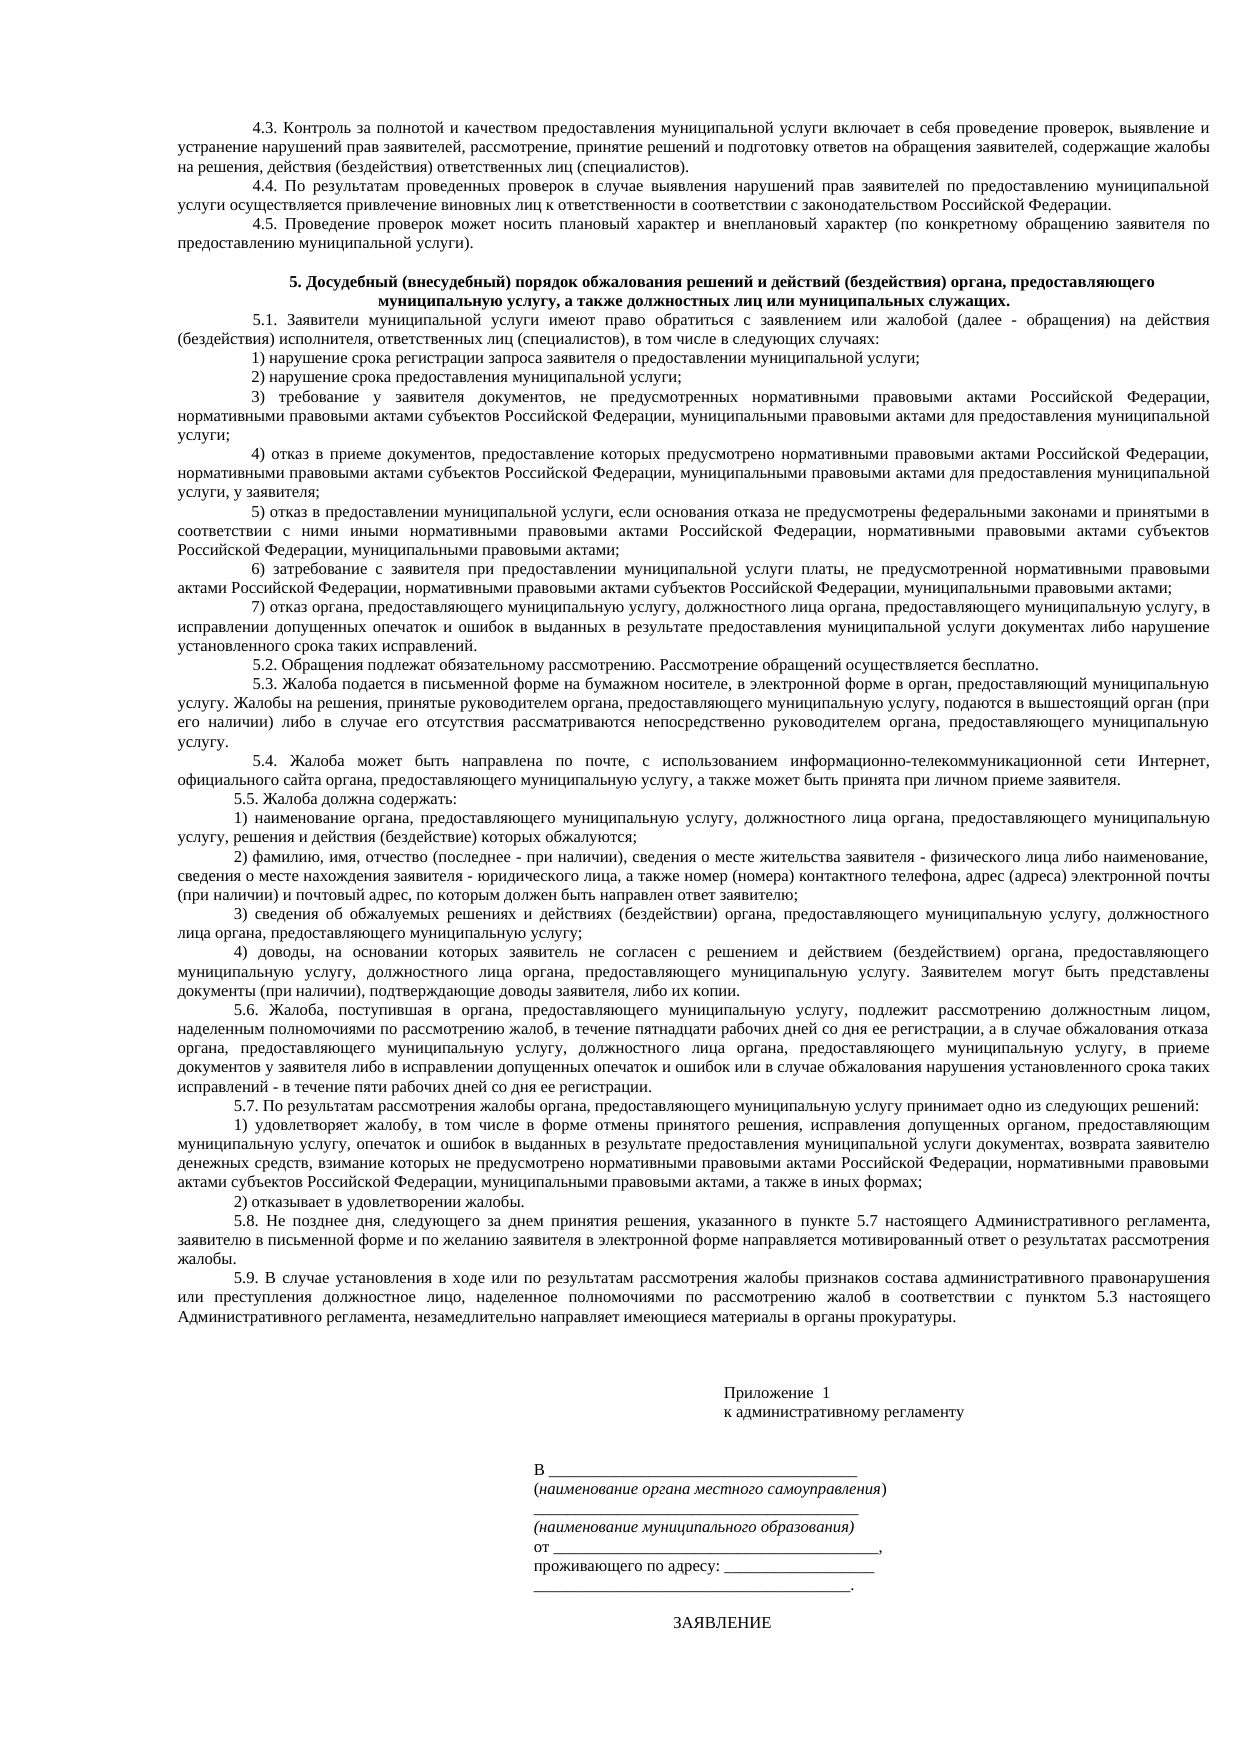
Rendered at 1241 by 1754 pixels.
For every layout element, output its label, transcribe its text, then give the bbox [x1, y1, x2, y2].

text 4.5. Проведение проверок может носить плановый характер и внеплановый характер (по конкретному обращению заявителя по предоставлению муниципальной услуги). [177, 214, 1211, 252]
text 5.6. Жалоба, поступившая в органа, предоставляющего муниципальную услугу, подлежит рассмотрению должностным лицом, наделенным полномочиями по рассмотрению жалоб, в течение пятнадцати рабочих дней со дня ее регистрации, а в случае обжалования отказа органа, предоставляющего муниципальную услугу, должностного лица органа, предоставляющего муниципальную услугу, в приеме документов у заявителя либо в исправлении допущенных опечаток и ошибок или в случае обжалования нарушения установленного срока таких исправлений - в течение пяти рабочих дней со дня ее регистрации. [177, 1000, 1211, 1096]
text от _______________________________________, [177, 1536, 1211, 1556]
text 3) требование у заявителя документов, не предусмотренных нормативными правовыми актами Российской Федерации, нормативными правовыми актами субъектов Российской Федерации, муниципальными правовыми актами для предоставления муниципальной услуги; [177, 386, 1211, 444]
text проживающего по адресу: __________________ [177, 1556, 1211, 1575]
text ______________________________________. [177, 1575, 1211, 1594]
text 4) доводы, на основании которых заявитель не согласен с решением и действием (бездействием) органа, предоставляющего муниципальную услугу, должностного лица органа, предоставляющего муниципальную услугу. Заявителем могут быть представлены документы (при наличии), подтверждающие доводы заявителя, либо их копии. [177, 942, 1211, 1000]
text к административному регламенту [177, 1402, 1211, 1421]
text _______________________________________ [177, 1498, 1211, 1517]
text 1) наименование органа, предоставляющего муниципальную услугу, должностного лица органа, предоставляющего муниципальную услугу, решения и действия (бездействие) которых обжалуются; [177, 808, 1211, 846]
text (наименование органа местного самоуправления) [177, 1479, 1211, 1498]
text 5.4. Жалоба может быть направлена по почте, с использованием информационно-телекоммуникационной сети Интернет, официального сайта органа, предоставляющего муниципальную услугу, а также может быть принята при личном приеме заявителя. [177, 751, 1211, 789]
text 2) фамилию, имя, отчество (последнее - при наличии), сведения о месте жительства заявителя - физического лица либо наименование, сведения о месте нахождения заявителя - юридического лица, а также номер (номера) контактного телефона, адрес (адреса) электронной почты (при наличии) и почтовый адрес, по которым должен быть направлен ответ заявителю; [177, 846, 1211, 904]
text 6) затребование с заявителя при предоставлении муниципальной услуги платы, не предусмотренной нормативными правовыми актами Российской Федерации, нормативными правовыми актами субъектов Российской Федерации, муниципальными правовыми актами; [177, 559, 1211, 597]
text 4) отказ в приеме документов, предоставление которых предусмотрено нормативными правовыми актами Российской Федерации, нормативными правовыми актами субъектов Российской Федерации, муниципальными правовыми актами для предоставления муниципальной услуги, у заявителя; [177, 444, 1211, 501]
text ЗАЯВЛЕНИЕ [177, 1613, 1211, 1632]
text 3) сведения об обжалуемых решениях и действиях (бездействии) органа, предоставляющего муниципальную услугу, должностного лица органа, предоставляющего муниципальную услугу; [177, 904, 1211, 942]
text 5.3. Жалоба подается в письменной форме на бумажном носителе, в электронной форме в орган, предоставляющий муниципальную услугу. Жалобы на решения, принятые руководителем органа, предоставляющего муниципальную услугу, подаются в вышестоящий орган (при его наличии) либо в случае его отсутствия рассматриваются непосредственно руководителем органа, предоставляющего муниципальную услугу. [177, 674, 1211, 751]
text Приложение 1 [177, 1383, 1211, 1402]
text 2) отказывает в удовлетворении жалобы. [177, 1191, 1211, 1211]
text 5. Досудебный (внесудебный) порядок обжалования решений и действий (бездействия) органа, предоставляющего муниципальную услугу, а также должностных лиц или муниципальных служащих. [177, 271, 1211, 310]
text 5.7. По результатам рассмотрения жалобы органа, предоставляющего муниципальную услугу принимает одно из следующих решений: [177, 1096, 1211, 1115]
text 4.3. Контроль за полнотой и качеством предоставления муниципальной услуги включает в себя проведение проверок, выявление и устранение нарушений прав заявителей, рассмотрение, принятие решений и подготовку ответов на обращения заявителей, содержащие жалобы на решения, действия (бездействия) ответственных лиц (специалистов). [177, 118, 1211, 176]
text 5.2. Обращения подлежат обязательному рассмотрению. Рассмотрение обращений осуществляется бесплатно. [177, 655, 1211, 674]
text 2) нарушение срока предоставления муниципальной услуги; [177, 367, 1211, 386]
text 7) отказ органа, предоставляющего муниципальную услугу, должностного лица органа, предоставляющего муниципальную услугу, в исправлении допущенных опечаток и ошибок в выданных в результате предоставления муниципальной услуги документах либо нарушение установленного срока таких исправлений. [177, 597, 1211, 655]
text 4.4. По результатам проведенных проверок в случае выявления нарушений прав заявителей по предоставлению муниципальной услуги осуществляется привлечение виновных лиц к ответственности в соответствии с законодательством Российской Федерации. [177, 176, 1211, 214]
text 1) нарушение срока регистрации запроса заявителя о предоставлении муниципальной услуги; [177, 348, 1211, 367]
text 5.8. Не позднее дня, следующего за днем принятия решения, указанного в пункте 5.7 настоящего Административного регламента, заявителю в письменной форме и по желанию заявителя в электронной форме направляется мотивированный ответ о результатах рассмотрения жалобы. [177, 1211, 1211, 1268]
text 5.1. Заявители муниципальной услуги имеют право обратиться с заявлением или жалобой (далее - обращения) на действия (бездействия) исполнителя, ответственных лиц (специалистов), в том числе в следующих случаях: [177, 310, 1211, 348]
text 5.9. В случае установления в ходе или по результатам рассмотрения жалобы признаков состава административного правонарушения или преступления должностное лицо, наделенное полномочиями по рассмотрению жалоб в соответствии с пунктом 5.3 настоящего Административного регламента, незамедлительно направляет имеющиеся материалы в органы прокуратуры. [177, 1268, 1211, 1326]
text 1) удовлетворяет жалобу, в том числе в форме отмены принятого решения, исправления допущенных органом, предоставляющим муниципальную услугу, опечаток и ошибок в выданных в результате предоставления муниципальной услуги документах, возврата заявителю денежных средств, взимание которых не предусмотрено нормативными правовыми актами Российской Федерации, нормативными правовыми актами субъектов Российской Федерации, муниципальными правовыми актами, а также в иных формах; [177, 1115, 1211, 1191]
text (наименование муниципального образования) [177, 1517, 1211, 1536]
text В _____________________________________ [177, 1460, 1211, 1479]
text 5) отказ в предоставлении муниципальной услуги, если основания отказа не предусмотрены федеральными законами и принятыми в соответствии с ними иными нормативными правовыми актами Российской Федерации, нормативными правовыми актами субъектов Российской Федерации, муниципальными правовыми актами; [177, 501, 1211, 559]
text 5.5. Жалоба должна содержать: [177, 789, 1211, 808]
